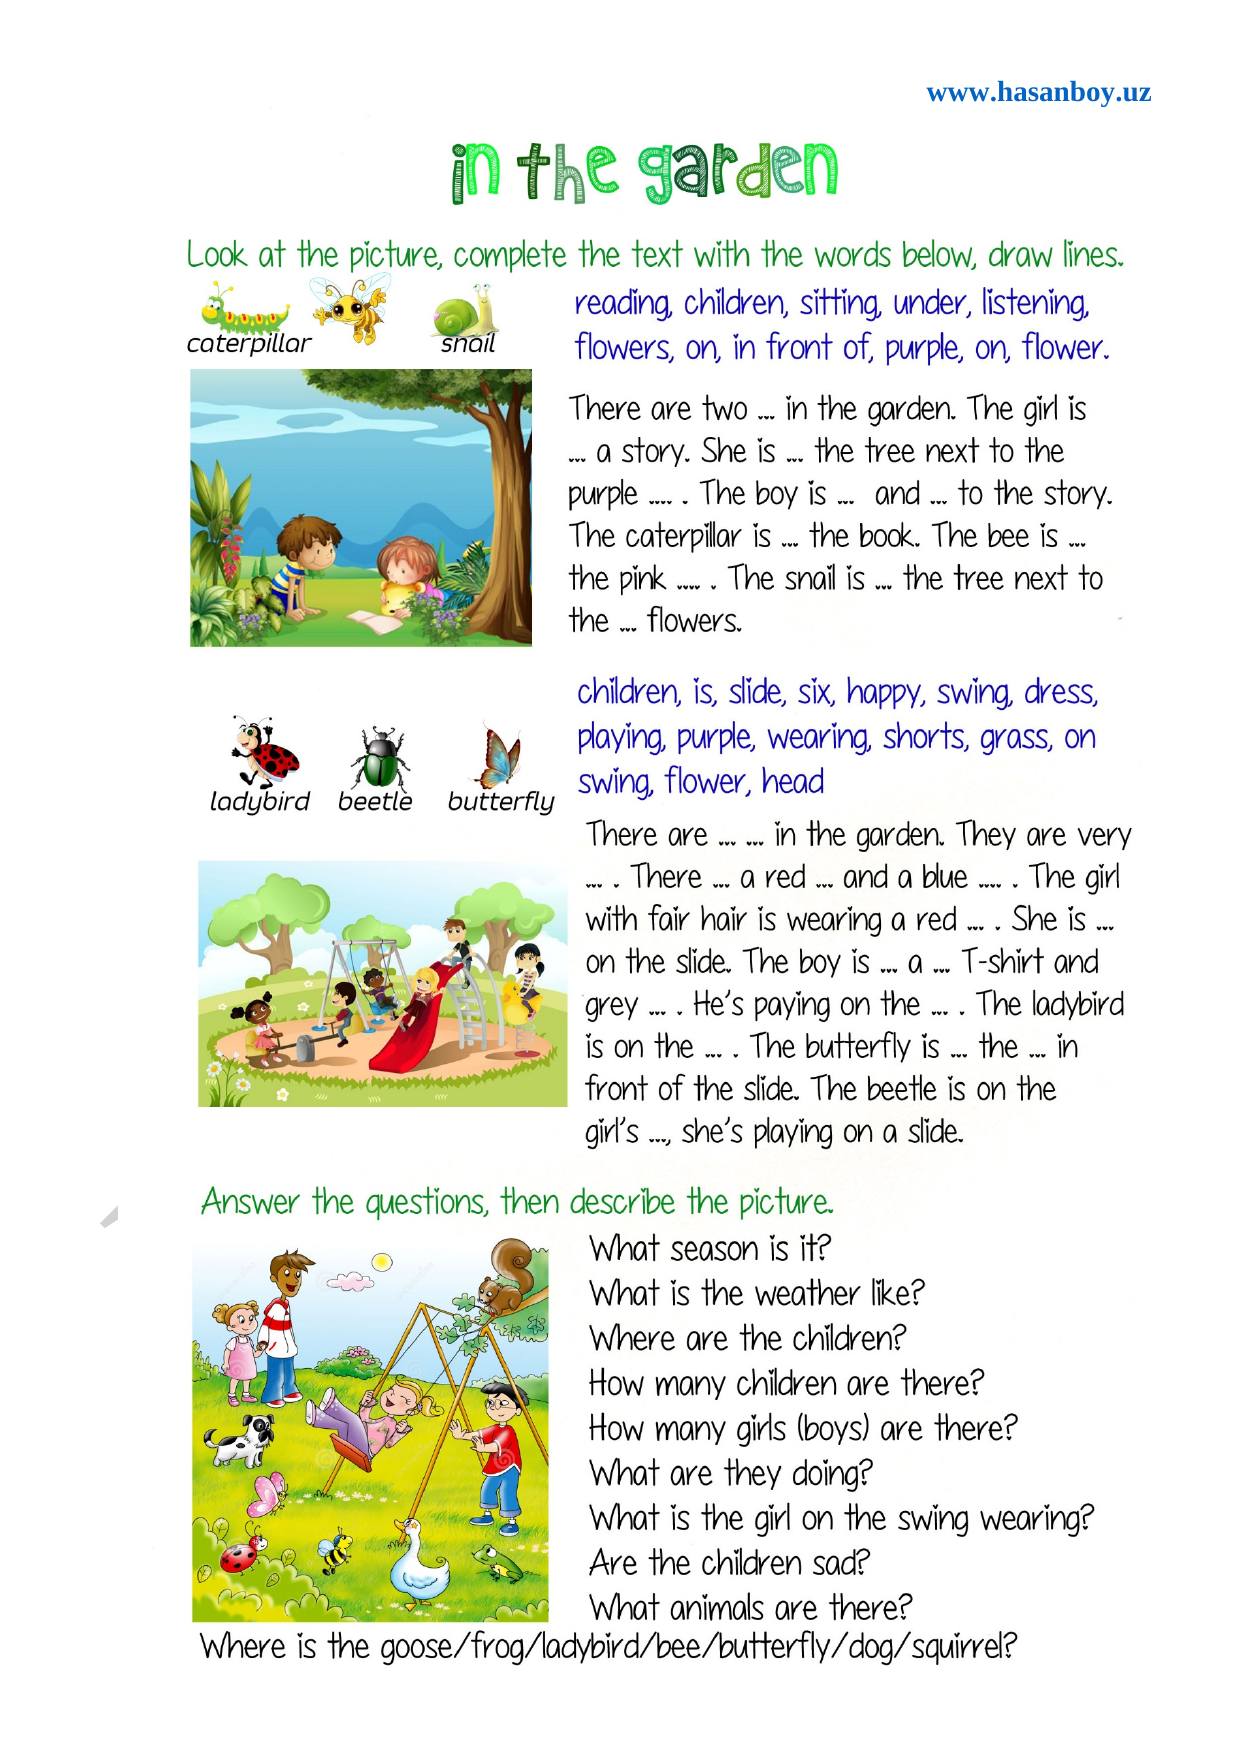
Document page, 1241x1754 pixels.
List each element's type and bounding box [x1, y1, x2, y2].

picture [118, 107, 1152, 1666]
